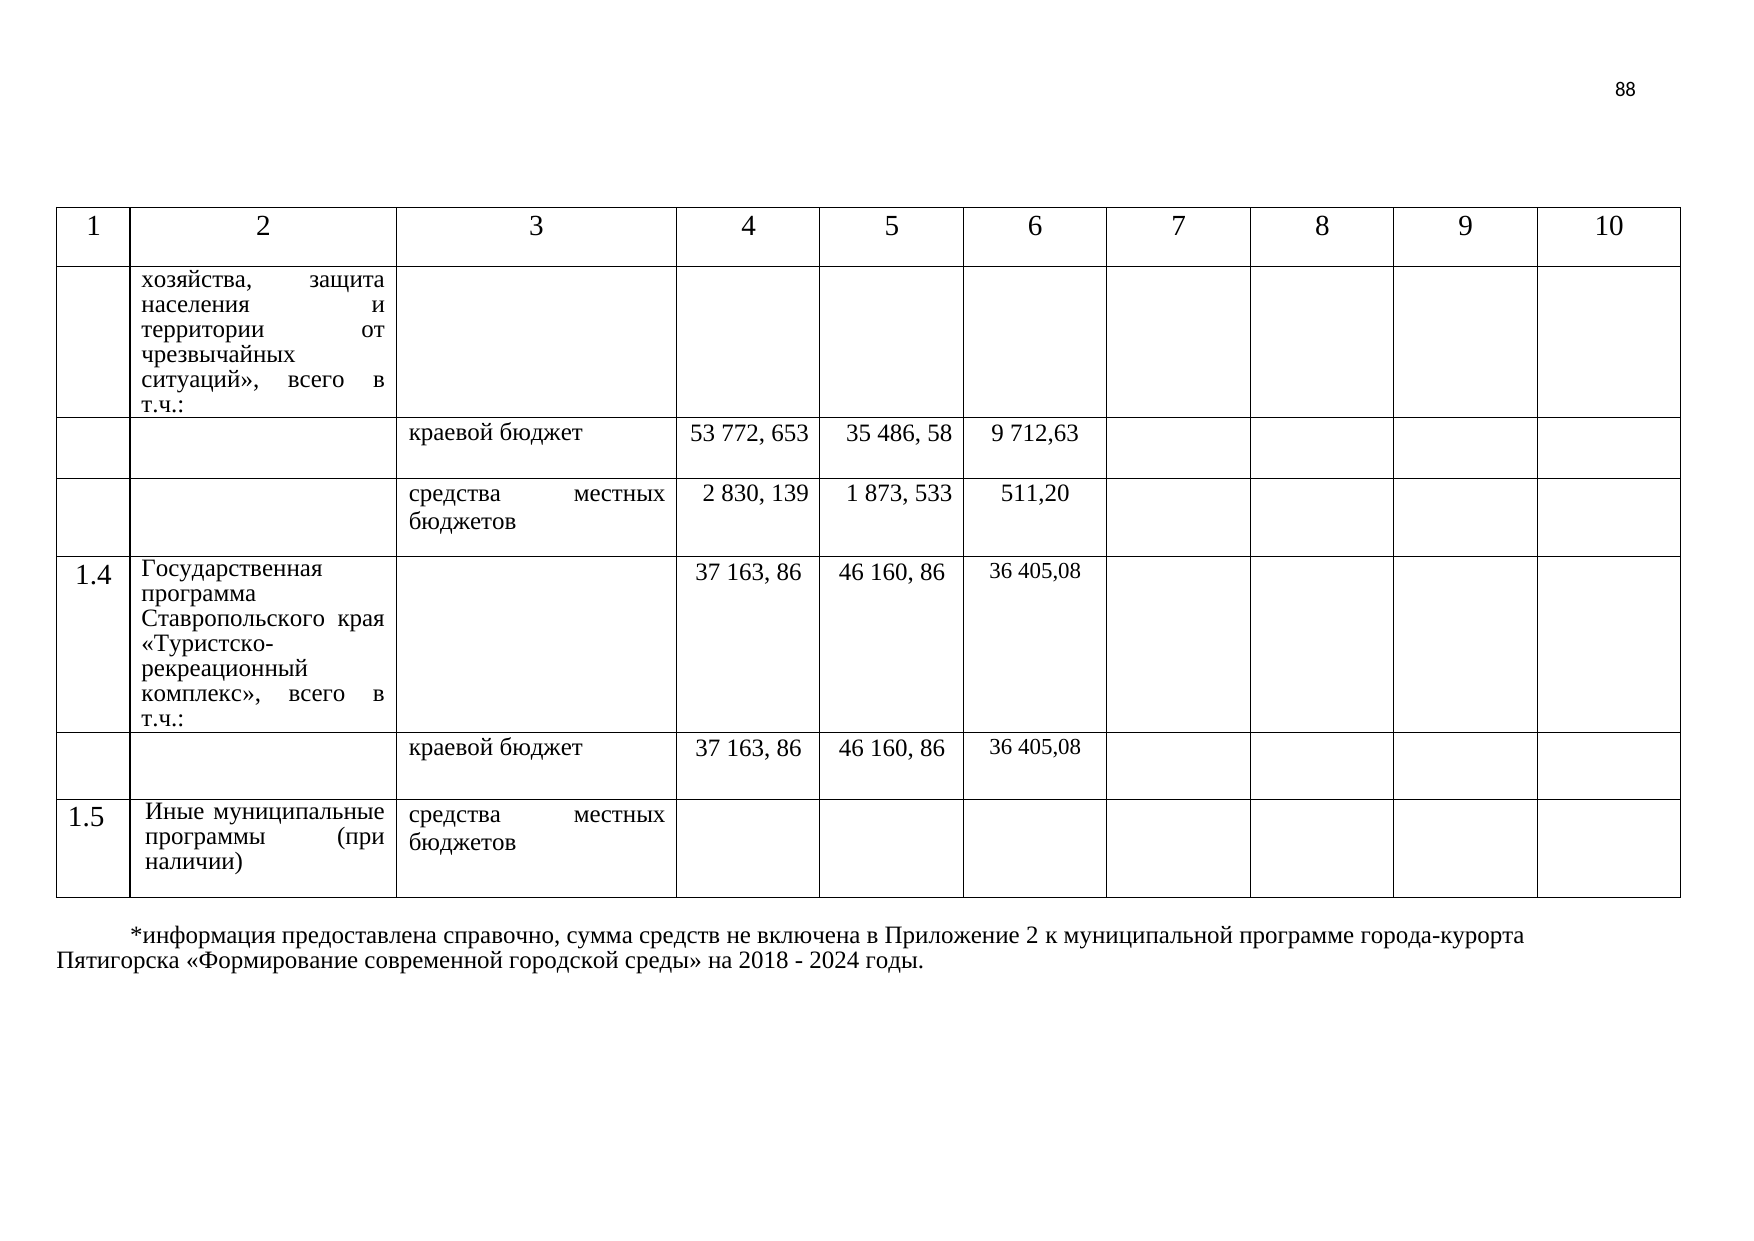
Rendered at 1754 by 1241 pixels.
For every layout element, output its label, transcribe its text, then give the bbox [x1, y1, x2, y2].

text *информация предоставлена справочно, сумма средств не включена в Приложение 2 к муниципальной программе города-курорта Пятигорска «Формирование современной городской среды» на 2018 - 2024 годы. [56, 923, 1636, 973]
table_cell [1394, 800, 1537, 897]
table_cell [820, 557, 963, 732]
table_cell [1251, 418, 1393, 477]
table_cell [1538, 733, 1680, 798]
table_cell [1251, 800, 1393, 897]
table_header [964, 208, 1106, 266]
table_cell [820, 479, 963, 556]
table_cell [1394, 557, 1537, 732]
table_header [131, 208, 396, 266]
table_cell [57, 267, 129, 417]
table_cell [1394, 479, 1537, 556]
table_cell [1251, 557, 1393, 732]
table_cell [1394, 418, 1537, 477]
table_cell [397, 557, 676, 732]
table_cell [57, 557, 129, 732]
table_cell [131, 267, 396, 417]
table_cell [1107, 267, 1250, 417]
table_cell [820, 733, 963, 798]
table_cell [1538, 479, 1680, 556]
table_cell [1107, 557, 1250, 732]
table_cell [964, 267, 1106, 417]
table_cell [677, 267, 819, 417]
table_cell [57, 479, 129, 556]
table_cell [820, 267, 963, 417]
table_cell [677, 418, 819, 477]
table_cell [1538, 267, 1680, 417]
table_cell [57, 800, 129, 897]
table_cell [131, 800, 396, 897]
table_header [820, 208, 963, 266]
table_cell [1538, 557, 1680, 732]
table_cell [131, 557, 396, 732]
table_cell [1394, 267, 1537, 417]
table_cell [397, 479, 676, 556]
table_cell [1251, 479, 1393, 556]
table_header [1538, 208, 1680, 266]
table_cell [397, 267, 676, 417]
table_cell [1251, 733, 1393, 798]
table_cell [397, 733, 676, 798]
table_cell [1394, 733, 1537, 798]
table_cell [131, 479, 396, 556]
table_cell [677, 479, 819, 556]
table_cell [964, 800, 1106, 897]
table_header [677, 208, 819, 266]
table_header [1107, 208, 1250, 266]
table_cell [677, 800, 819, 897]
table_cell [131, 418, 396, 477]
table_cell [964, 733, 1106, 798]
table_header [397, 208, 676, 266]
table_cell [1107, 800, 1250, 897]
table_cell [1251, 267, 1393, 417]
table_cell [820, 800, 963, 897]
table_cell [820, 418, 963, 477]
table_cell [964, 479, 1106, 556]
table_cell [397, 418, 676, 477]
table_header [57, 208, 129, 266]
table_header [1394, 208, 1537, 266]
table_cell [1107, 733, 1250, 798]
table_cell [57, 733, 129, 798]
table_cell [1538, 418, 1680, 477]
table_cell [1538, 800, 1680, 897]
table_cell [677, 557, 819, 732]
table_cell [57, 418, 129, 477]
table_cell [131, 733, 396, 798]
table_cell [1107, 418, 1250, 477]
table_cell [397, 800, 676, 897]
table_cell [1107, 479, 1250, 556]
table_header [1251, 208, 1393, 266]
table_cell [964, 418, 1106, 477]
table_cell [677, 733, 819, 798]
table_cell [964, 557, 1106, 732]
